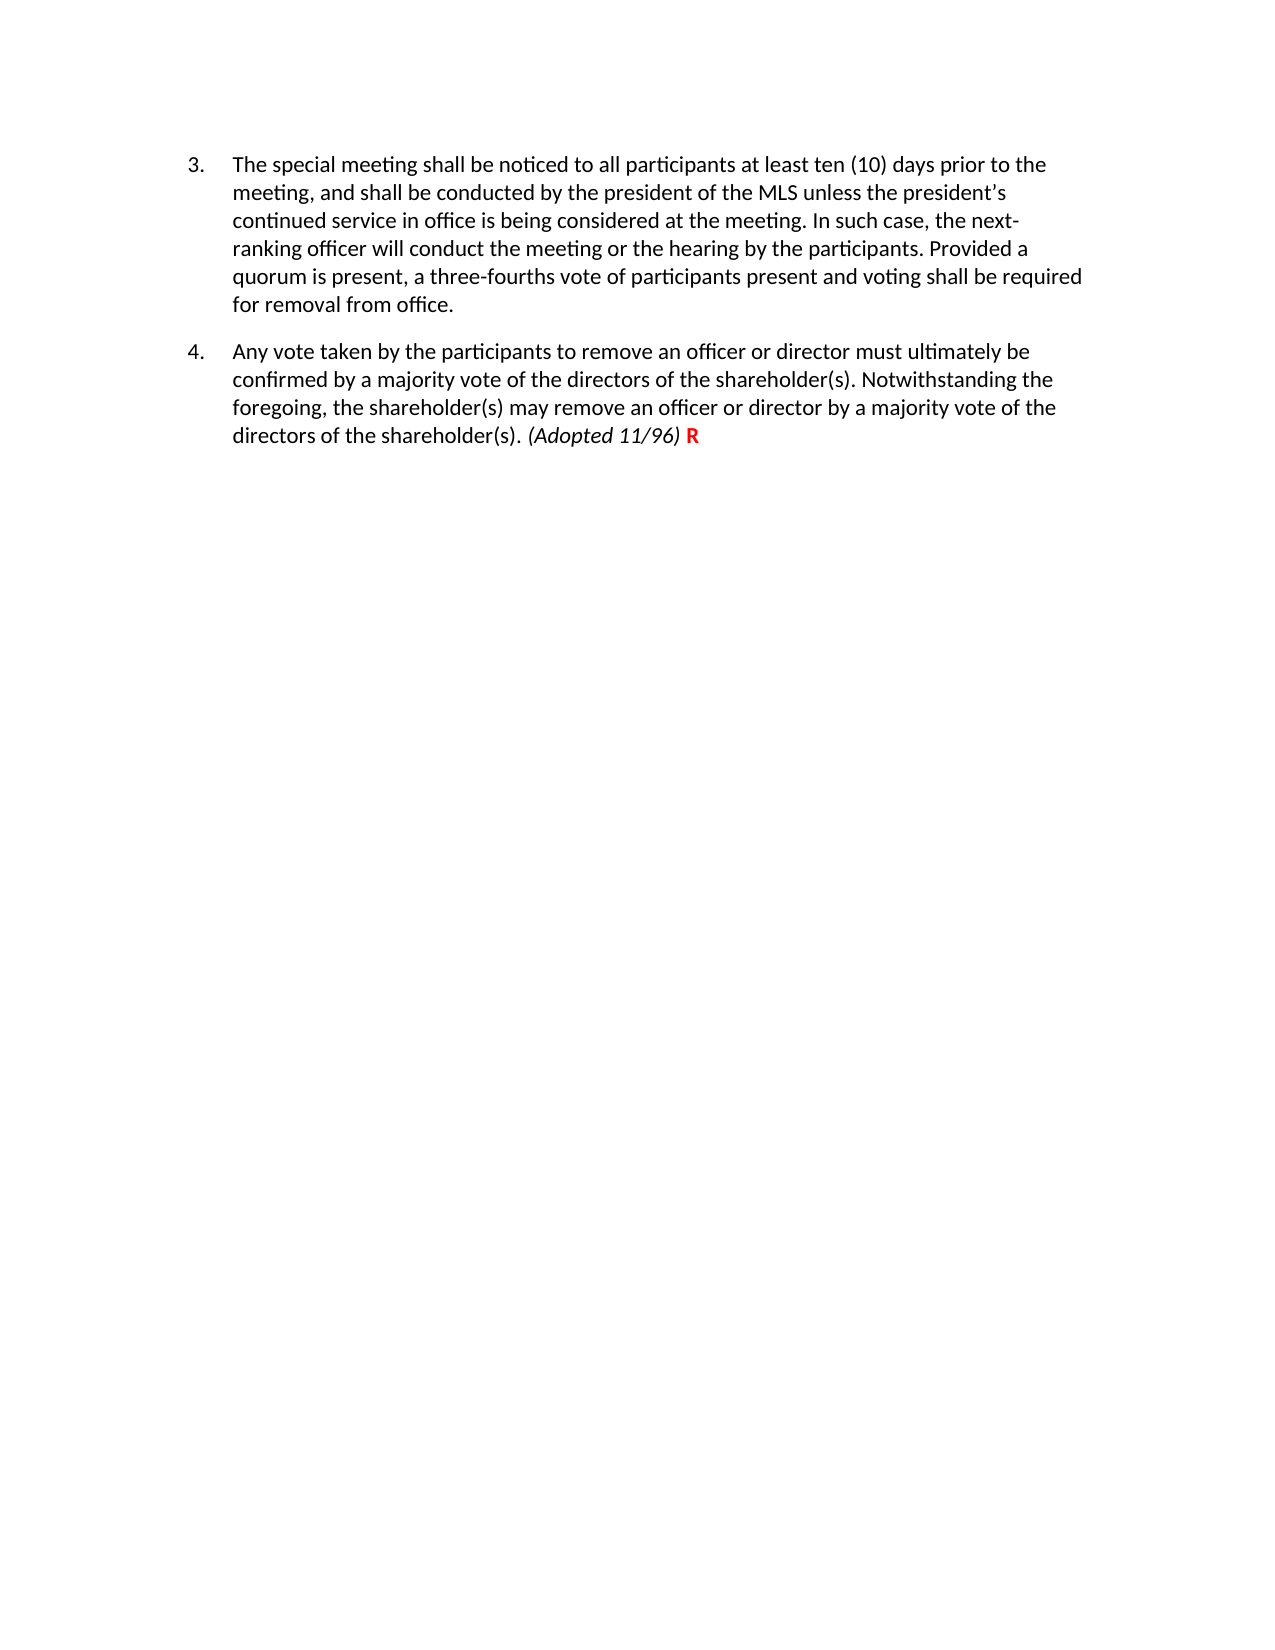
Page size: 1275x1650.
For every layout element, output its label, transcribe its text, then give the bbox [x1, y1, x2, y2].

list 4. Any vote taken by the participants to remove an officer or director must ultimately be confirmed by a majority vote of the directors of the shareholder(s). Notwithstanding the foregoing, the shareholder(s) may remove an officer or director by a majority vote of the directors of the shareholder(s). (Adopted 11/96) R [187, 337, 1087, 449]
list 3. The special meeting shall be noticed to all participants at least ten (10) days prior to the meeting, and shall be conducted by the president of the MLS unless the president’s continued service in office is being considered at the meeting. In such case, the next- ranking officer will conduct the meeting or the hearing by the participants. Provided a quorum is present, a three-fourths vote of participants present and voting shall be required for removal from office. [187, 150, 1087, 318]
